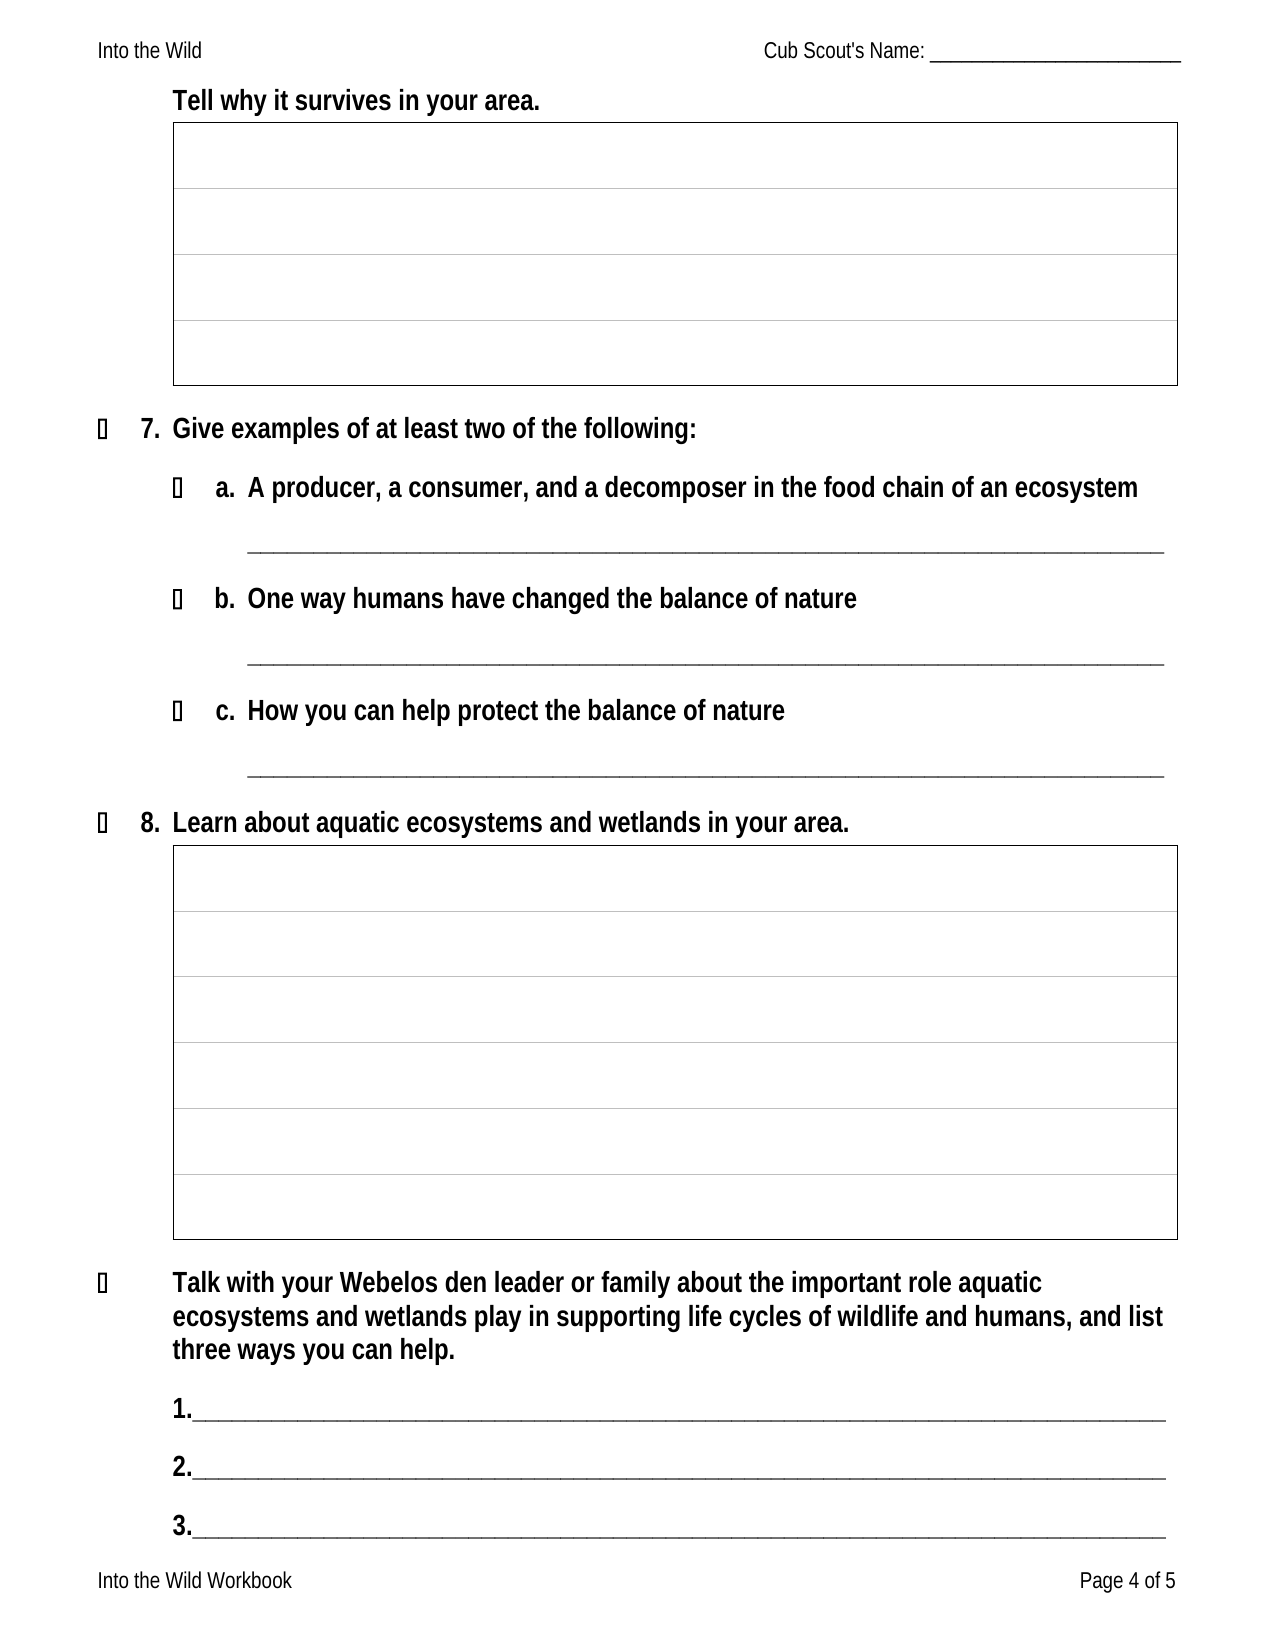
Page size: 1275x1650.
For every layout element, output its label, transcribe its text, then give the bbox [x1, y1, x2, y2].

table_header [174, 123, 1177, 188]
text Tell why it survives in your area. [97, 83, 1177, 116]
table_header [174, 846, 1177, 911]
text 2. [97, 1449, 1177, 1483]
table_cell [174, 1043, 1177, 1108]
text c. How you can help protect the balance of nature [172, 693, 1177, 727]
table_cell [174, 1109, 1177, 1173]
text 8. Learn about aquatic ecosystems and wetlands in your area. [97, 805, 1177, 838]
table_cell [174, 255, 1177, 319]
table_cell [174, 1175, 1177, 1239]
table_cell [174, 912, 1177, 976]
text 1. [97, 1391, 1177, 1424]
table_cell [174, 321, 1177, 385]
text Talk with your Webelos den leader or family about the important role aquatic ecosystems and wetlands play in supporting life cycles of wildlife and humans, and list three ways you can help. [97, 1265, 1177, 1366]
text b. One way humans have changed the balance of nature [172, 582, 1177, 615]
text 3. [97, 1508, 1177, 1541]
table_cell [174, 977, 1177, 1042]
table_cell [174, 189, 1177, 254]
text a. A producer, a consumer, and a decomposer in the food chain of an ecosystem [172, 470, 1177, 503]
text 7. Give examples of at least two of the following: [97, 411, 1177, 445]
